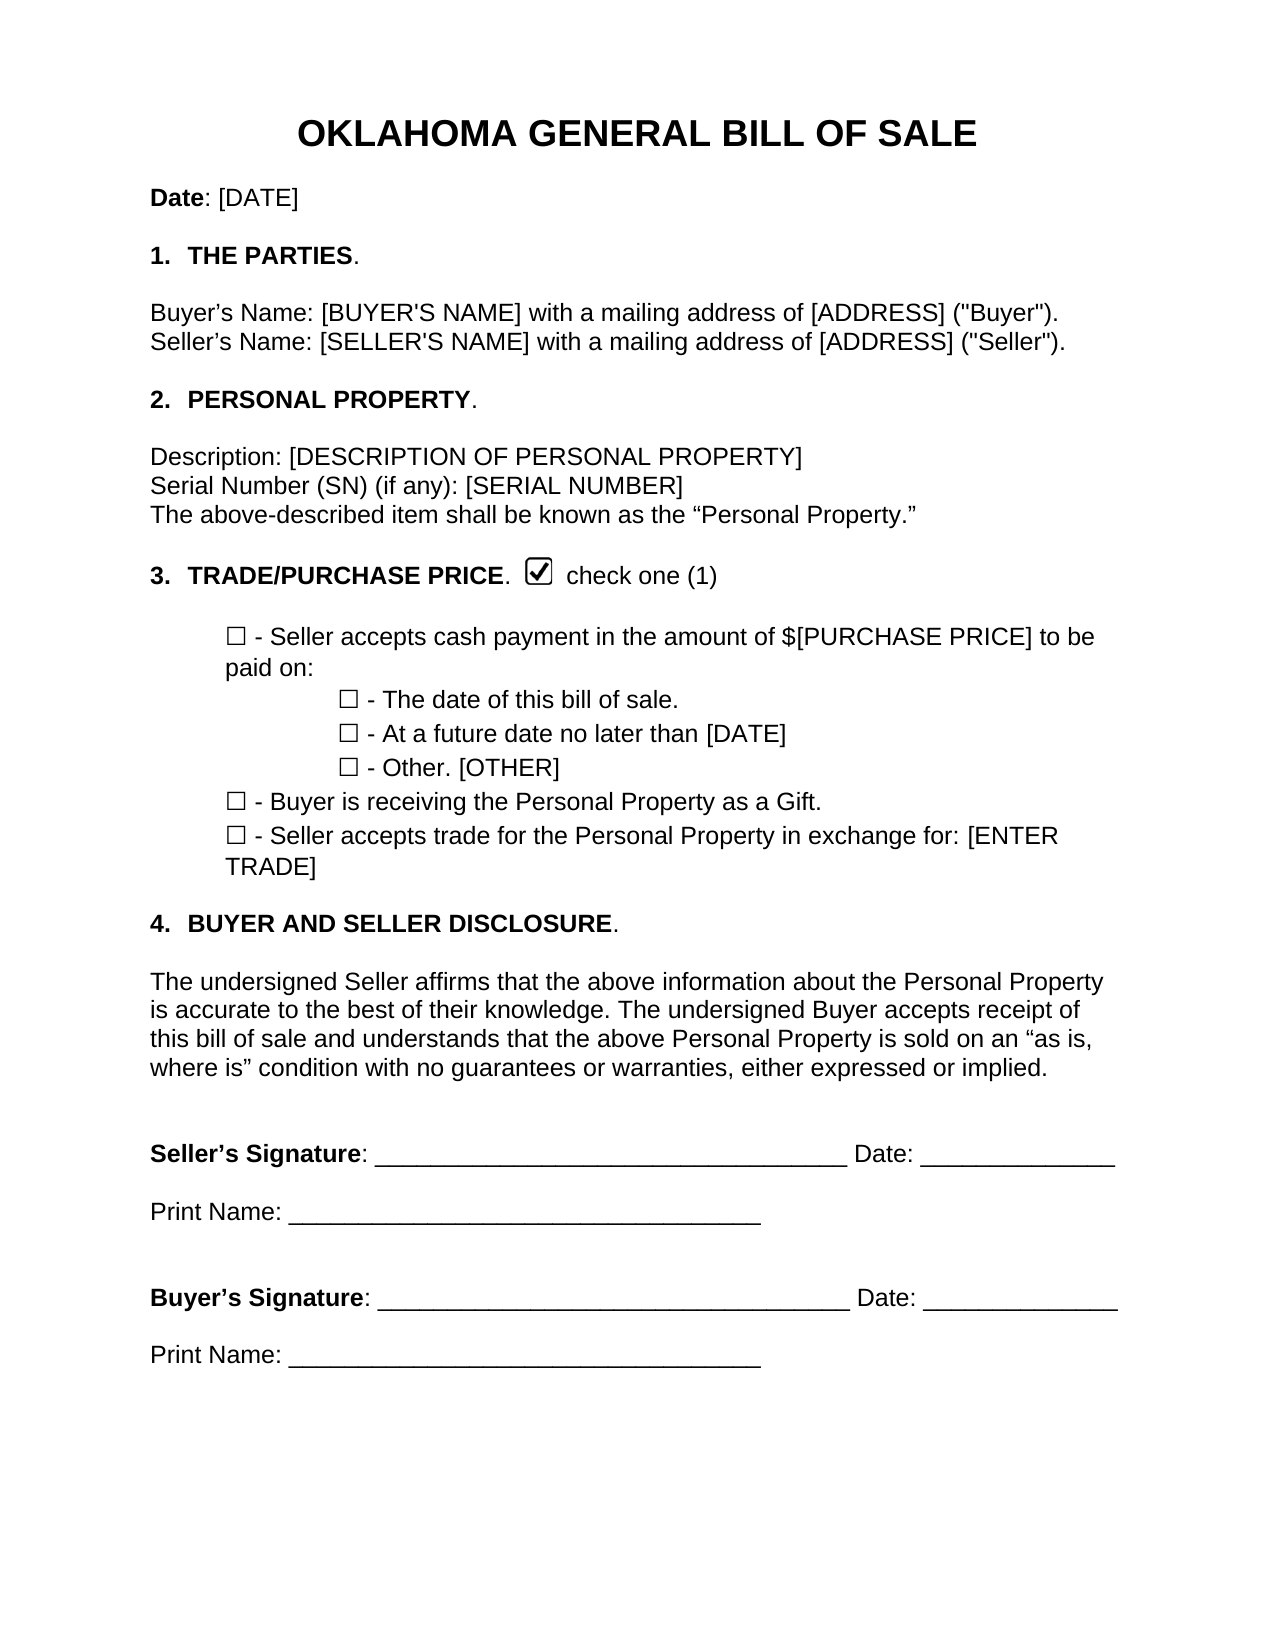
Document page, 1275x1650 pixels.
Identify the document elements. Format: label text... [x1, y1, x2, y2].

text Serial Number (SN) (if any): [SERIAL NUMBER] [150, 471, 1125, 500]
text - Other. [OTHER] [337, 749, 1125, 783]
list TRADE/PURCHASE PRICE. check one (1) [150, 557, 1125, 590]
picture [525, 557, 553, 585]
text - At a future date no later than [DATE] [337, 715, 1125, 749]
text Buyer’s Signature: __________________________________ Date: ______________ [150, 1283, 1125, 1312]
text Seller’s Signature: __________________________________ Date: ______________ [150, 1139, 1125, 1168]
text The above-described item shall be known as the “Personal Property.” [150, 500, 1125, 528]
list THE PARTIES. [150, 241, 1125, 270]
text Print Name: __________________________________ [150, 1197, 1125, 1225]
text - Buyer is receiving the Personal Property as a Gift. [225, 783, 1125, 817]
text - Seller accepts trade for the Personal Property in exchange for: [ENTER TRADE] [225, 817, 1125, 880]
text The undersigned Seller affirms that the above information about the Personal Property is accurate to the best of their knowledge. The undersigned Buyer accepts receipt of this bill of sale and understands that the above Personal Property is sold on an “as is, where is” condition with no guarantees or warranties, either expressed or implied. [150, 967, 1125, 1082]
text Print Name: __________________________________ [150, 1340, 1125, 1369]
text - Seller accepts cash payment in the amount of $[PURCHASE PRICE] to be paid on: [225, 618, 1125, 681]
list BUYER AND SELLER DISCLOSURE. [150, 909, 1125, 938]
text Date: [DATE] [150, 183, 1125, 212]
list Seller’s Name: [SELLER'S NAME] with a mailing address of [ADDRESS] ("Seller"). [150, 327, 1125, 356]
text - The date of this bill of sale. [337, 681, 1125, 715]
text OKLAHOMA GENERAL BILL OF SALE [150, 112, 1125, 155]
list PERSONAL PROPERTY. [150, 385, 1125, 413]
list Buyer’s Name: [BUYER'S NAME] with a mailing address of [ADDRESS] ("Buyer"). [150, 298, 1125, 327]
text Description: [DESCRIPTION OF PERSONAL PROPERTY] [150, 442, 1125, 471]
